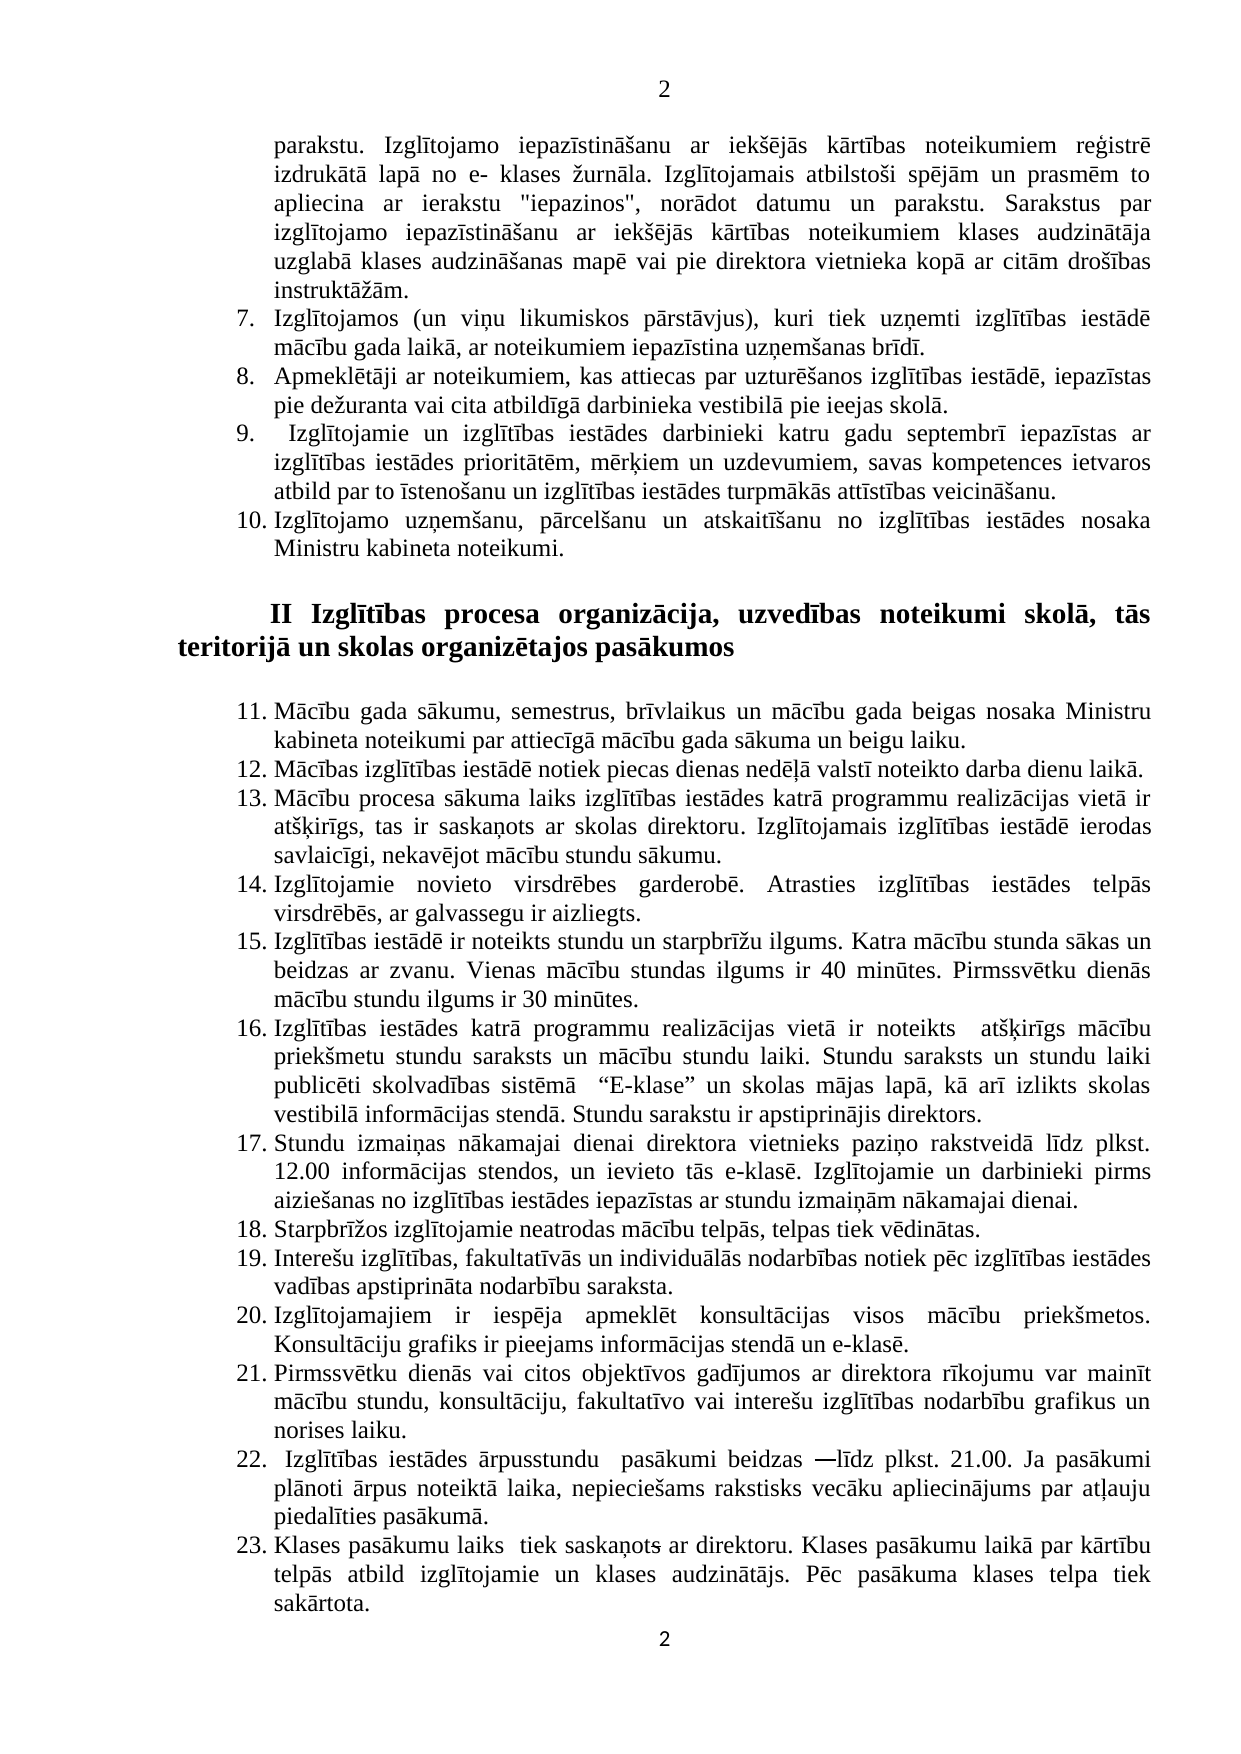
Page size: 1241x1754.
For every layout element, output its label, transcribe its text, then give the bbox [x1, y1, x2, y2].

list Izglītojamajiem ir iespēja apmeklēt konsultācijas visos mācību priekšmetos. Konsultāciju grafiks ir pieejams informācijas stendā un e-klasē. [236, 1300, 1152, 1358]
list Stundu izmaiņas nākamajai dienai direktora vietnieks paziņo rakstveidā līdz plkst. 12.00 informācijas stendos, un ievieto tās e-klasē. Izglītojamie un darbinieki pirms aiziešanas no izglītības iestādes iepazīstas ar stundu izmaiņām nākamajai dienai. [236, 1128, 1152, 1214]
list Starpbrīžos izglītojamie neatrodas mācību telpās, telpas tiek vēdinātas. [236, 1214, 1152, 1243]
list Izglītojamos (un viņu likumiskos pārstāvjus), kuri tiek uzņemti izglītības iestādē mācību gada laikā, ar noteikumiem iepazīstina uzņemšanas brīdī. [236, 303, 1152, 361]
list Pirmssvētku dienās vai citos objektīvos gadījumos ar direktora rīkojumu var mainīt mācību stundu, konsultāciju, fakultatīvo vai interešu izglītības nodarbību grafikus un norises laiku. [236, 1358, 1152, 1444]
list Mācību gada sākumu, semestrus, brīvlaikus un mācību gada beigas nosaka Ministru kabineta noteikumi par attiecīgā mācību gada sākuma un beigu laiku. [236, 696, 1152, 754]
text II Izglītības procesa organizācija, uzvedības noteikumi skolā, tās teritorijā un skolas organizētajos pasākumos [177, 596, 1152, 663]
list Klases pasākumu laiks tiek saskaņots ar direktoru. Klases pasākumu laikā par kārtību telpās atbild izglītojamie un klases audzinātājs. Pēc pasākuma klases telpa tiek sakārtota. [236, 1530, 1152, 1616]
list Izglītojamo uzņemšanu, pārcelšanu un atskaitīšanu no izglītības iestādes nosaka Ministru kabineta noteikumi. [236, 505, 1152, 562]
list Izglītības iestādes ārpusstundu pasākumi beidzas līdz plkst. 21.00. Ja pasākumi plānoti ārpus noteiktā laika, nepieciešams rakstisks vecāku apliecinājums par atļauju piedalīties pasākumā. [236, 1444, 1152, 1530]
list Izglītojamie un izglītības iestādes darbinieki katru gadu septembrī iepazīstas ar izglītības iestādes prioritātēm, mērķiem un uzdevumiem, savas kompetences ietvaros atbild par to īstenošanu un izglītības iestādes turpmākās attīstības veicināšanu. [236, 418, 1152, 505]
list Mācības izglītības iestādē notiek piecas dienas nedēļā valstī noteikto darba dienu laikā. [236, 754, 1152, 783]
list Mācību procesa sākuma laiks izglītības iestādes katrā programmu realizācijas vietā ir atšķirīgs, tas ir saskaņots ar skolas direktoru. Izglītojamais izglītības iestādē ierodas savlaicīgi, nekavējot mācību stundu sākumu. [236, 783, 1152, 869]
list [236, 131, 1152, 303]
list Izglītības iestādē ir noteikts stundu un starpbrīžu ilgums. Katra mācību stunda sākas un beidzas ar zvanu. Vienas mācību stundas ilgums ir 40 minūtes. Pirmssvētku dienās mācību stundu ilgums ir 30 minūtes. [236, 926, 1152, 1013]
list Apmeklētāji ar noteikumiem, kas attiecas par uzturēšanos izglītības iestādē, iepazīstas pie dežuranta vai cita atbildīgā darbinieka vestibilā pie ieejas skolā. [236, 361, 1152, 418]
list Interešu izglītības, fakultatīvās un individuālās nodarbības notiek pēc izglītības iestādes vadības apstiprināta nodarbību saraksta. [236, 1243, 1152, 1300]
list Izglītības iestādes katrā programmu realizācijas vietā ir noteikts atšķirīgs mācību priekšmetu stundu saraksts un mācību stundu laiki. Stundu saraksts un stundu laiki publicēti skolvadības sistēmā “E-klase” un skolas mājas lapā, kā arī izlikts skolas vestibilā informācijas stendā. Stundu sarakstu ir apstiprinājis direktors. [236, 1013, 1152, 1128]
list Izglītojamie novieto virsdrēbes garderobē. Atrasties izglītības iestādes telpās virsdrēbēs, ar galvassegu ir aizliegts. [236, 869, 1152, 926]
